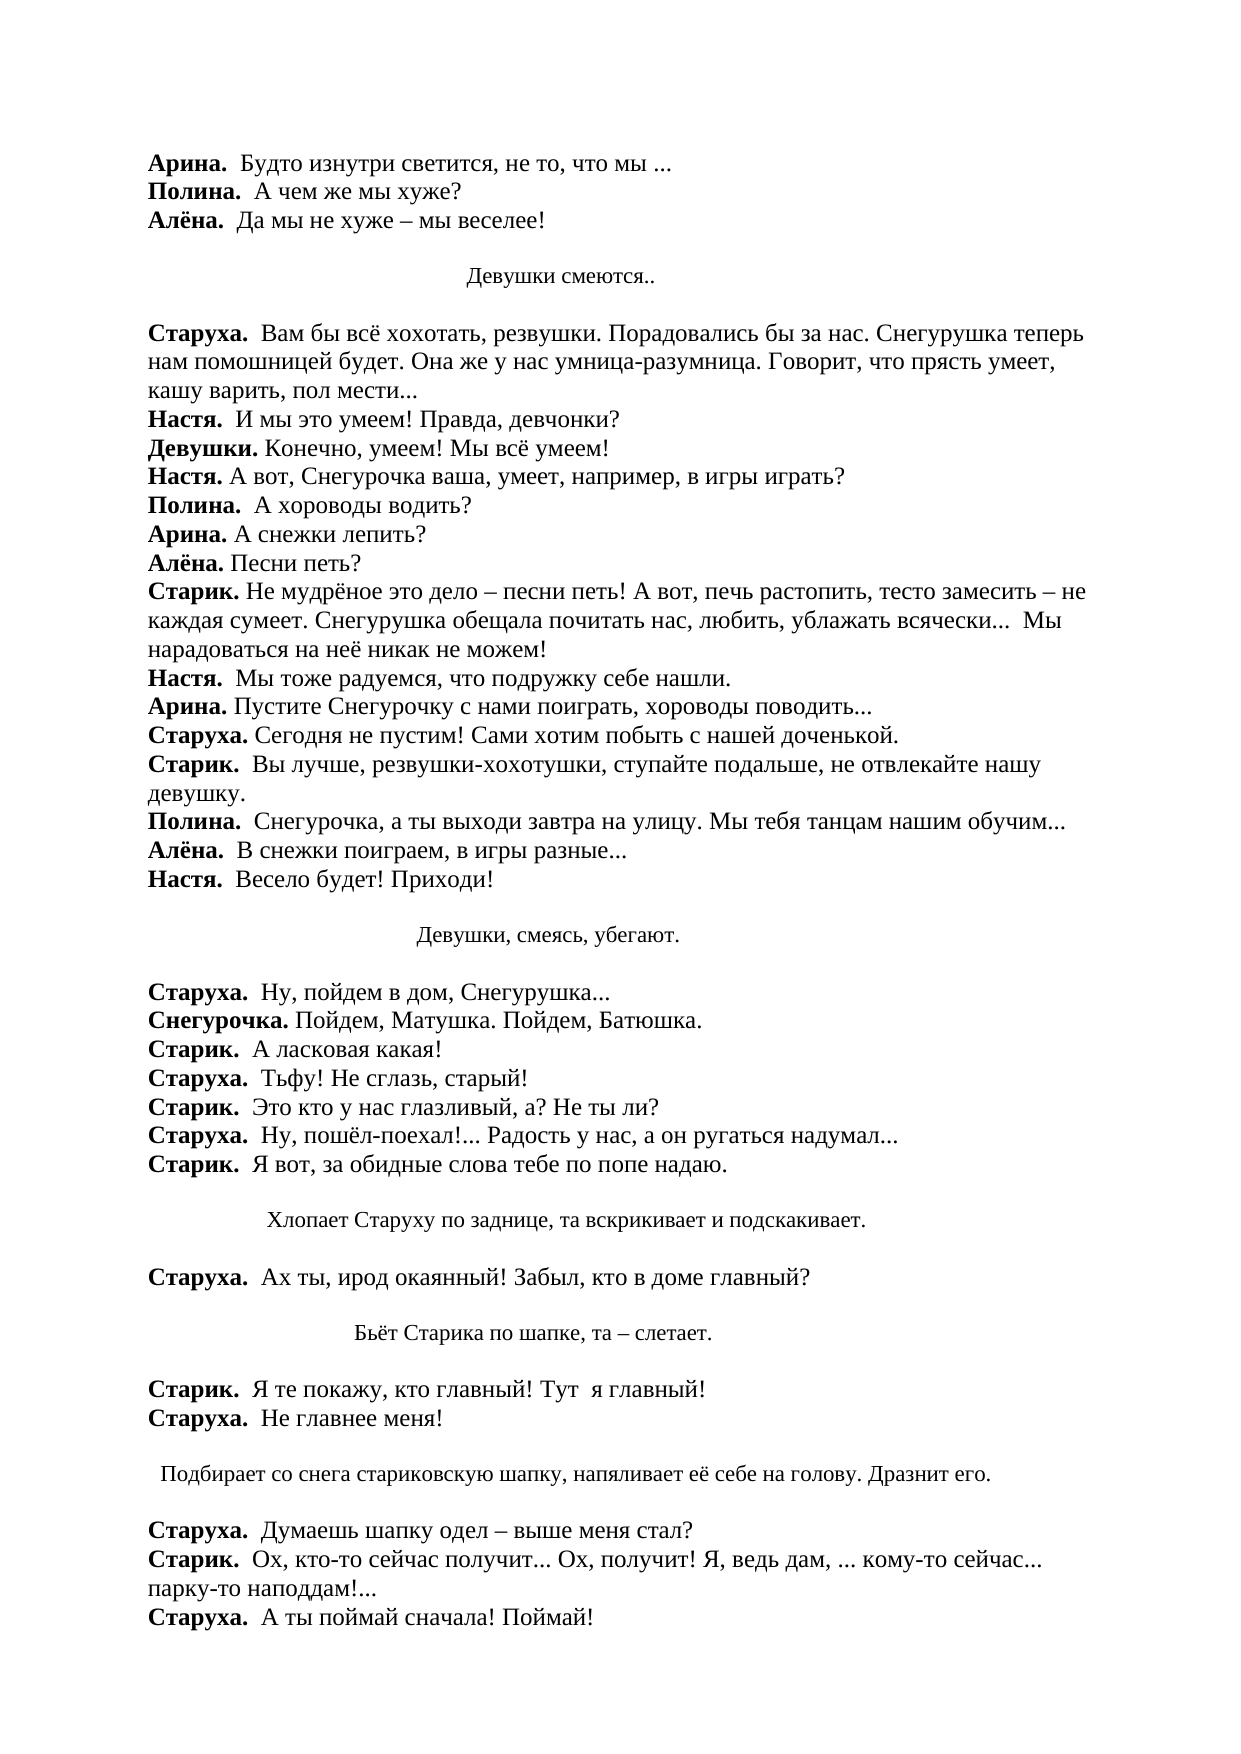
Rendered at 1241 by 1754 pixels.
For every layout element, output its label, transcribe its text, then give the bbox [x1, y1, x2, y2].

text Подбирает со снега стариковскую шапку, напяливает её себе на голову. Дразнит его. [148, 1461, 1093, 1487]
text Старуха. Тьфу! Не сглазь, старый! [148, 1063, 1093, 1092]
text Старуха. Думаешь шапку одел – выше меня стал? [148, 1516, 1093, 1544]
text Настя. А вот, Снегурочка ваша, умеет, например, в игры играть? [148, 461, 1093, 490]
text Арина. А снежки лепить? [148, 519, 1093, 548]
text Алёна. В снежки поиграем, в игры разные... [148, 835, 1093, 864]
text Алёна. Да мы не хуже – мы веселее! [148, 205, 1093, 234]
text Старик. Это кто у нас глазливый, а? Не ты ли? [148, 1092, 1093, 1120]
text Старуха. Сегодня не пустим! Сами хотим побыть с нашей доченькой. [148, 720, 1093, 749]
text Старуха. Не главнее меня! [148, 1403, 1093, 1432]
text Старик. Ох, кто-то сейчас получит... Ох, получит! Я, ведь дам, ... кому-то сейчас... парку-то наподдам!... [148, 1544, 1093, 1602]
text Полина. А чем же мы хуже? [148, 176, 1093, 205]
text Полина. А хороводы водить? [148, 490, 1093, 519]
text Арина. Будто изнутри светится, не то, что мы ... [148, 148, 1093, 176]
text Старуха. Ну, пошёл-поехал!... Радость у нас, а он ругаться надумал... [148, 1120, 1093, 1149]
text Старуха. А ты поймай сначала! Поймай! [148, 1602, 1093, 1631]
text Полина. Снегурочка, а ты выходи завтра на улицу. Мы тебя танцам нашим обучим... [148, 806, 1093, 835]
text Старик. Я те покажу, кто главный! Тут я главный! [148, 1374, 1093, 1403]
text Старик. А ласковая какая! [148, 1034, 1093, 1063]
text Девушки. Конечно, умеем! Мы всё умеем! [148, 433, 1093, 461]
text Старик. Вы лучше, резвушки-хохотушки, ступайте подальше, не отвлекайте нашу девушку. [148, 749, 1093, 806]
text Старик. Не мудрёное это дело – песни петь! А вот, печь растопить, тесто замесить – не каждая сумеет. Снегурушка обещала почитать нас, любить, ублажать всячески... Мы нарадоваться на неё никак не можем! [148, 576, 1093, 663]
text Снегурочка. Пойдем, Матушка. Пойдем, Батюшка. [148, 1005, 1093, 1034]
text Девушки, смеясь, убегают. [148, 921, 1093, 948]
text Старуха. Ах ты, ирод окаянный! Забыл, кто в доме главный? [148, 1262, 1093, 1290]
text Хлопает Старуху по заднице, та вскрикивает и подскакивает. [148, 1207, 1093, 1233]
text Бьёт Старика по шапке, та – слетает. [148, 1319, 1093, 1346]
subtitle Старуха. Вам бы всё хохотать, резвушки. Порадовались бы за нас. Снегурушка теперь нам помошницей будет. Она же у нас умница-разумница. Говорит, что прясть умеет, кашу варить, пол мести... [148, 318, 1093, 404]
text Старуха. Ну, пойдем в дом, Снегурушка... [148, 977, 1093, 1005]
text Алёна. Песни петь? [148, 548, 1093, 576]
text Настя. Весело будет! Приходи! [148, 864, 1093, 893]
text Старик. Я вот, за обидные слова тебе по попе надаю. [148, 1149, 1093, 1178]
text Настя. Мы тоже радуемся, что подружку себе нашли. [148, 663, 1093, 691]
text Девушки смеются.. [148, 263, 1093, 289]
subtitle Настя. И мы это умеем! Правда, девчонки? [148, 404, 1093, 433]
text Арина. Пустите Снегурочку с нами поиграть, хороводы поводить... [148, 691, 1093, 720]
